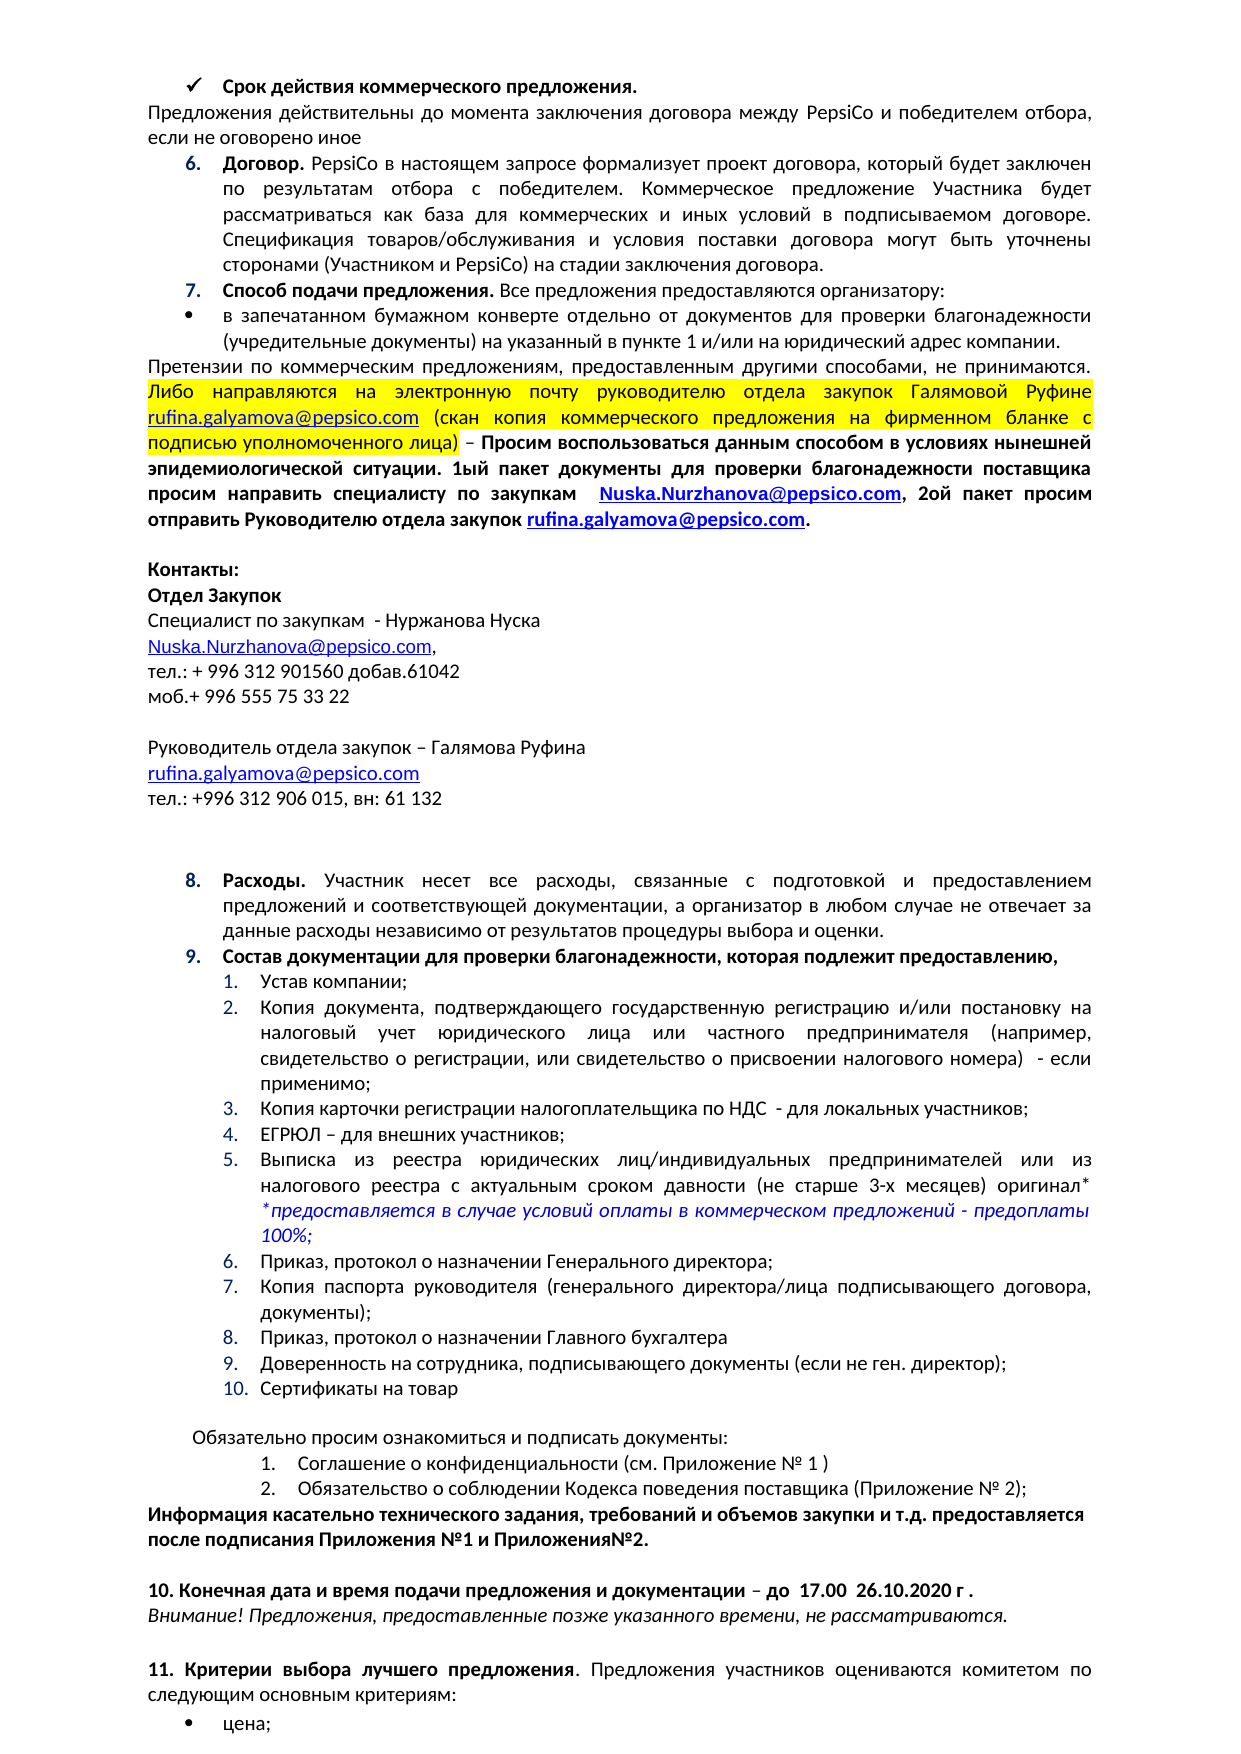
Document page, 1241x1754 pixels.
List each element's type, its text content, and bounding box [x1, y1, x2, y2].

text тел.: +996 312 906 015, вн: 61 132 [148, 785, 1093, 811]
list Договор. PepsiCo в настоящем запросе формализует проект договора, который будет заключен по результатам отбора с победителем. Коммерческое предложение Участника будет рассматриваться как база для коммерческих и иных условий в подписываемом договоре. Спецификация товаров/обслуживания и условия поставки договора могут быть уточнены сторонами (Участником и PepsiCo) на стадии заключения договора. [185, 150, 1093, 277]
text 10. Конечная дата и время подачи предложения и документации – до 17.00 26.10.2020 г . [148, 1577, 1093, 1602]
list Срок действия коммерческого предложения. [185, 74, 1093, 99]
list ЕГРЮЛ – для внешних участников; [223, 1121, 1093, 1146]
text Информация касательно технического задания, требований и объемов закупки и т.д. предоставляется после подписания Приложения №1 и Приложения№2. [148, 1501, 1093, 1552]
text Внимание! Предложения, предоставленные позже указанного времени, не рассматриваются. [148, 1602, 1093, 1628]
list Сертификаты на товар [223, 1375, 1093, 1401]
text 11. Критерии выбора лучшего предложения. Предложения участников оцениваются комитетом по следующим основным критериям: [148, 1656, 1093, 1707]
list Состав документации для проверки благонадежности, которая подлежит предоставлению, [185, 943, 1093, 968]
text Отдел Закупок [148, 582, 1093, 607]
list Доверенность на сотрудника, подписывающего документы (если не ген. директор); [223, 1350, 1093, 1375]
text Претензии по коммерческим предложениям, предоставленным другими способами, не принимаются. Либо направляются на электронную почту руководителю отдела закупок Галямовой Руфине rufina.galyamova@pepsico.com (скан копия коммерческого предложения на фирменном бланке с подписью уполномоченного лица) – Просим воспользоваться данным способом в условиях нынешней эпидемиологической ситуации. 1ый пакет документы для проверки благонадежности поставщика просим направить специалисту по закупкам Nuska.Nurzhanova@pepsico.com, 2ой пакет просим отправить Руководителю отдела закупок rufina.galyamova@pepsico.com. [148, 429, 1093, 531]
list Обязательство о соблюдении Кодекса поведения поставщика (Приложение № 2); [260, 1475, 1093, 1501]
text Контакты: [148, 557, 1093, 582]
list Расходы. Участник несет все расходы, связанные с подготовкой и предоставлением предложений и соответствующей документации, а организатор в любом случае не отвечает за данные расходы независимо от результатов процедуры выбора и оценки. [185, 867, 1093, 943]
list Приказ, протокол о назначении Главного бухгалтера [223, 1324, 1093, 1350]
text Специалист по закупкам - Нуржанова Нуска [148, 607, 1093, 633]
text Nuska.Nurzhanova@pepsico.com, [148, 633, 1093, 658]
list Обязательно просим ознакомиться и подписать документы: [192, 1424, 1093, 1450]
list Копия паспорта руководителя (генерального директора/лица подписывающего договора, документы); [223, 1273, 1093, 1324]
text Руководитель отдела закупок – Галямова Руфина [148, 734, 1093, 760]
list Выписка из реестра юридических лиц/индивидуальных предпринимателей или из налогового реестра с актуальным сроком давности (не старше 3-х месяцев) оригинал* *предоставляется в случае условий оплаты в коммерческом предложений - предоплаты 100%; [223, 1146, 1093, 1248]
list Соглашение о конфиденциальности (см. Приложение № 1 ) [260, 1450, 1093, 1475]
list Устав компании; [223, 968, 1093, 994]
text rufina.galyamova@pepsico.com [148, 760, 1093, 785]
list Способ подачи предложения. Все предложения предоставляются организатору: [185, 277, 1093, 302]
list Копия карточки регистрации налогоплательщика по НДС - для локальных участников; [223, 1096, 1093, 1121]
text Предложения действительны до момента заключения договора между PepsiCo и победителем отбора, если не оговорено иное [148, 99, 1093, 150]
text моб.+ 996 555 75 33 22 [148, 684, 1093, 709]
list Копия документа, подтверждающего государственную регистрацию и/или постановку на налоговый учет юридического лица или частного предпринимателя (например, свидетельство о регистрации, или свидетельство о присвоении налогового номера) - если применимо; [223, 994, 1093, 1096]
text тел.: + 996 312 901560 добав.61042 [148, 658, 1093, 684]
list цена; [185, 1710, 1093, 1735]
list Приказ, протокол о назначении Генерального директора; [223, 1248, 1093, 1273]
list в запечатанном бумажном конверте отдельно от документов для проверки благонадежности (учредительные документы) на указанный в пункте 1 и/или на юридический адрес компании. [185, 302, 1093, 353]
